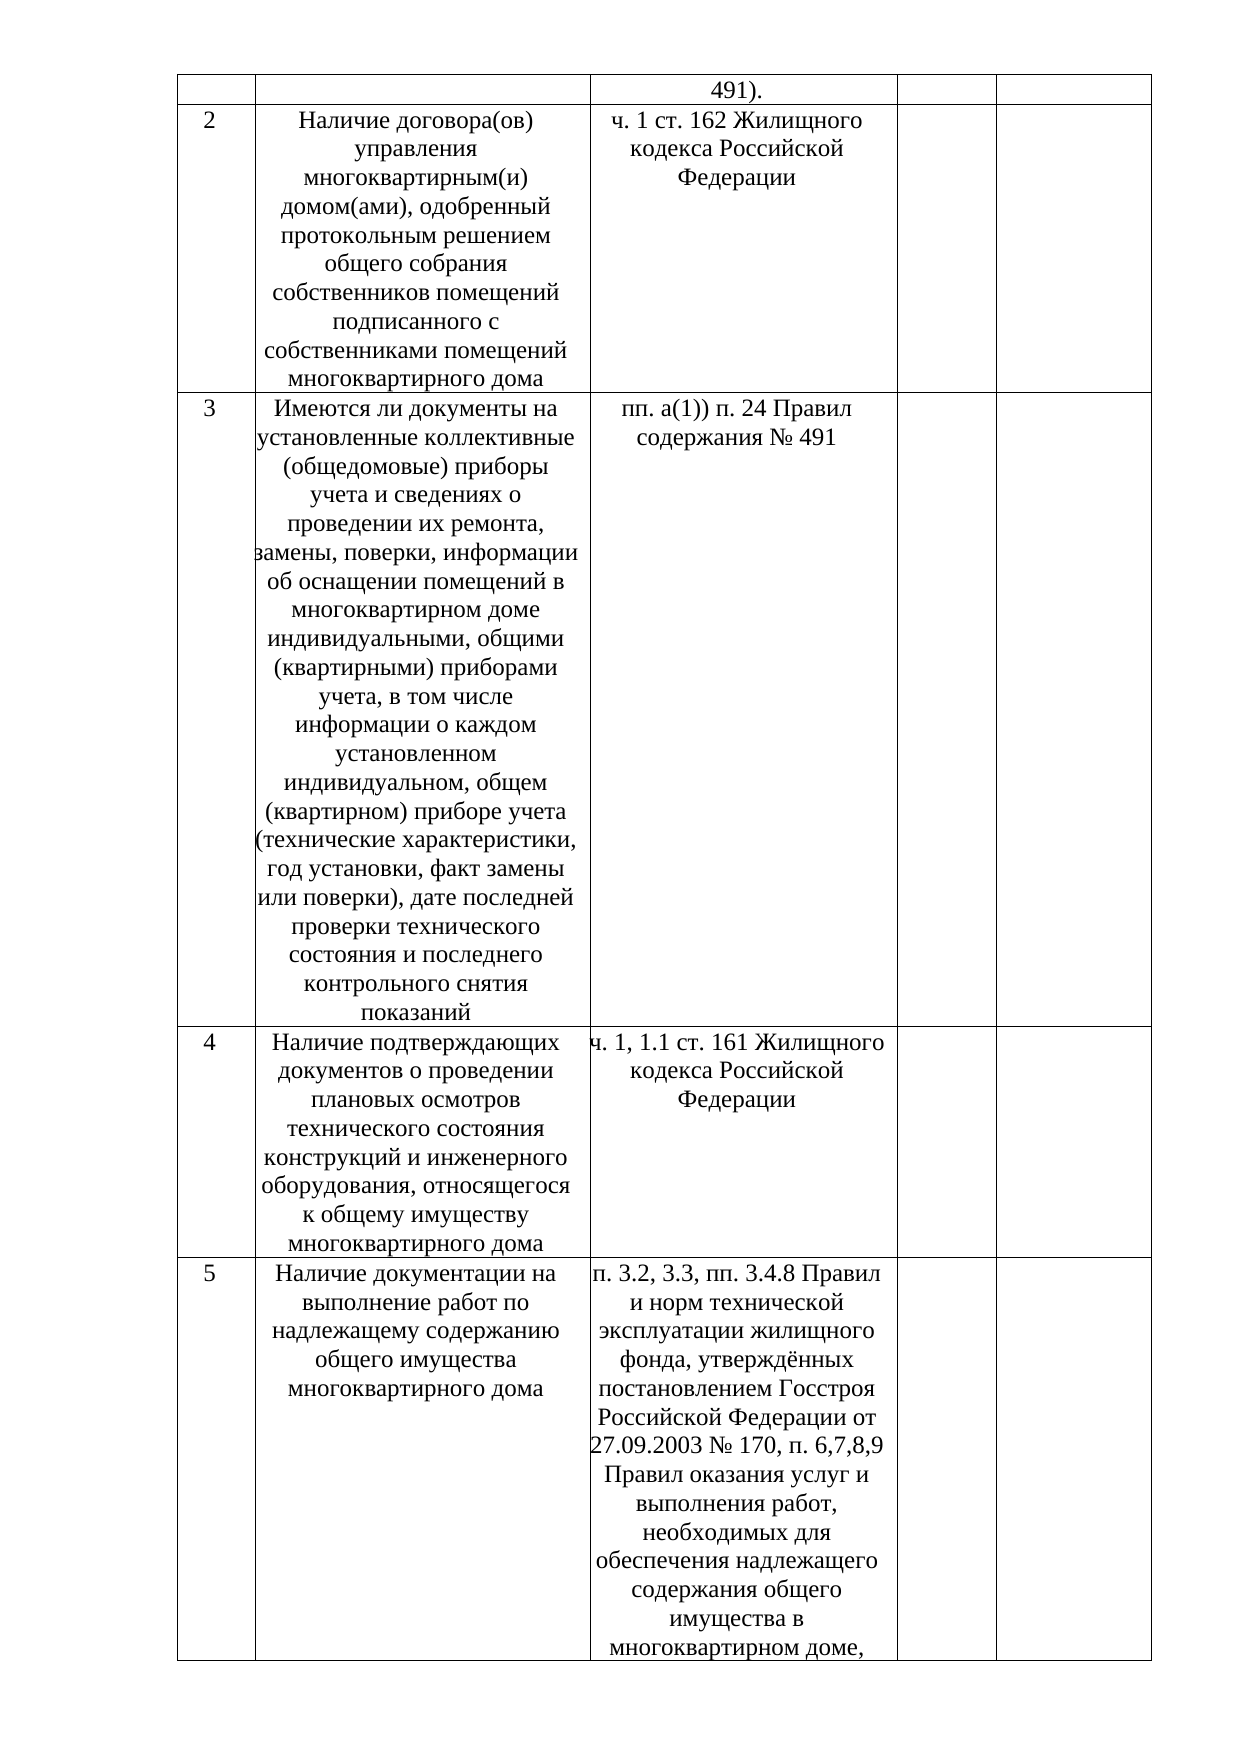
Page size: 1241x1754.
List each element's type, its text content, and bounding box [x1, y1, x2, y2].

table_cell [997, 1027, 1151, 1257]
table_cell 5 [178, 1258, 255, 1660]
table_cell [898, 393, 996, 1026]
table_cell [898, 1258, 996, 1660]
table_cell [997, 75, 1151, 104]
table_cell [898, 75, 996, 104]
table_cell пп. а(1)) п. 24 Правил содержания № 491 [591, 393, 897, 1026]
table_cell [997, 393, 1151, 1026]
table_cell ч. 1, 1.1 ст. 161 Жилищного кодекса Российской Федерации [591, 1027, 897, 1257]
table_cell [256, 1258, 590, 1660]
table_cell ч. 1 ст. 162 Жилищного кодекса Российской Федерации [591, 105, 897, 392]
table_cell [591, 1258, 897, 1660]
table_cell 3 [178, 393, 255, 1026]
table_cell Имеются ли документы на установленные коллективные (общедомовые) приборы учета и сведениях о проведении их ремонта, замены, поверки, информации об оснащении помещений в многоквартирном доме индивидуальными, общими (квартирными) приборами учета, в том числе информации о каждом установленном индивидуальном, общем (квартирном) приборе учета (технические характеристики, год установки, факт замены или поверки), дате последней проверки технического состояния и последнего контрольного снятия показаний [256, 393, 590, 1026]
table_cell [256, 75, 590, 104]
table_cell [898, 105, 996, 392]
table_cell 1 [178, 75, 255, 104]
table_cell Наличие подтверждающих документов о проведении плановых осмотров технического состояния конструкций и инженерного оборудования, относящегося к общему имуществу многоквартирного дома [256, 1027, 590, 1257]
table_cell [591, 75, 897, 104]
table_cell [997, 105, 1151, 392]
table_cell 2 [178, 105, 255, 392]
table_cell [997, 1258, 1151, 1660]
table_cell [898, 1027, 996, 1257]
table_cell Наличие договора(ов) управления многоквартирным(и) домом(ами), одобренный протокольным решением общего собрания собственников помещений подписанного с собственниками помещений многоквартирного дома [256, 105, 590, 392]
table_cell 4 [178, 1027, 255, 1257]
